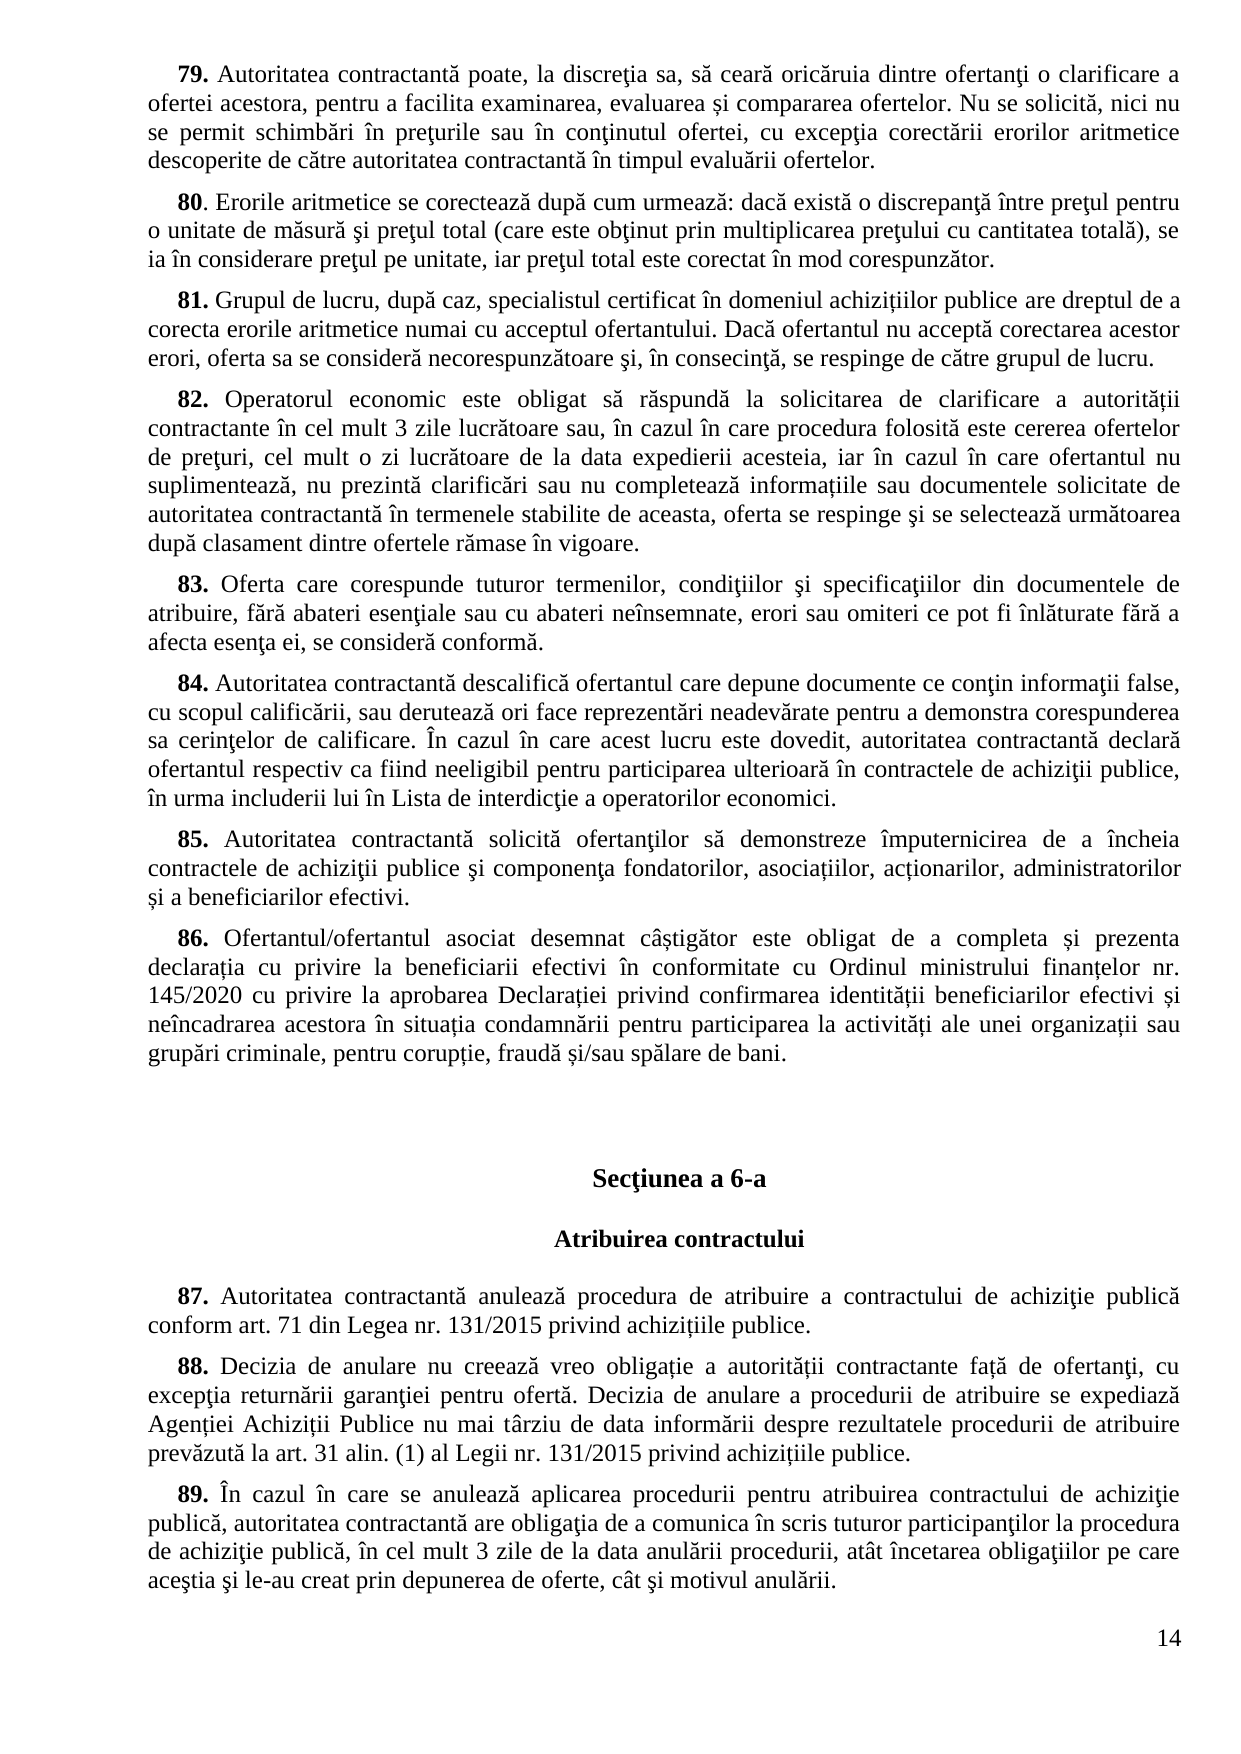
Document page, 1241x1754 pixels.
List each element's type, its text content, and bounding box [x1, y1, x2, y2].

text 81. Grupul de lucru, după caz, specialistul certificat în domeniul achizițiilor publice are dreptul de a corecta erorile aritmetice numai cu acceptul ofertantului. Dacă ofertantul nu acceptă corectarea acestor erori, oferta sa se consideră necorespunzătoare şi, în consecinţă, se respinge de către grupul de lucru. [148, 285, 1181, 372]
text 86. Ofertantul/ofertantul asociat desemnat câștigător este obligat de a completa și prezenta declarația cu privire la beneficiarii efectivi în conformitate cu Ordinul ministrului finanțelor nr. 145/2020 cu privire la aprobarea Declarației privind confirmarea identității beneficiarilor efectivi și neîncadrarea acestora în situația condamnării pentru participarea la activități ale unei organizații sau grupări criminale, pentru corupție, fraudă și/sau spălare de bani. [148, 923, 1181, 1067]
text Atribuirea contractului [148, 1224, 1181, 1253]
text 80. Erorile aritmetice se corectează după cum urmează: dacă există o discrepanţă între preţul pentru o unitate de măsură şi preţul total (care este obţinut prin multiplicarea preţului cu cantitatea totală), se ia în considerare preţul pe unitate, iar preţul total este corectat în mod corespunzător. [148, 187, 1181, 273]
text 83. Oferta care corespunde tuturor termenilor, condiţiilor şi specificaţiilor din documentele de atribuire, fără abateri esenţiale sau cu abateri neînsemnate, erori sau omiteri ce pot fi înlăturate fără a afecta esenţa ei, se consideră conformă. [148, 569, 1181, 655]
text 84. Autoritatea contractantă descalifică ofertantul care depune documente ce conţin informaţii false, cu scopul calificării, sau derutează ori face reprezentări neadevărate pentru a demonstra corespunderea sa cerinţelor de calificare. În cazul în care acest lucru este dovedit, autoritatea contractantă declară ofertantul respectiv ca fiind neeligibil pentru participarea ulterioară în contractele de achiziţii publice, în urma includerii lui în Lista de interdicţie a operatorilor economici. [148, 668, 1181, 812]
text 79. Autoritatea contractantă poate, la discreţia sa, să ceară oricăruia dintre ofertanţi o clarificare a ofertei acestora, pentru a facilita examinarea, evaluarea și compararea ofertelor. Nu se solicită, nici nu se permit schimbări în preţurile sau în conţinutul ofertei, cu excepţia corectării erorilor aritmetice descoperite de către autoritatea contractantă în timpul evaluării ofertelor. [148, 59, 1181, 174]
text Secţiunea a 6-a [148, 1162, 1181, 1193]
text 82. Operatorul economic este obligat să răspundă la solicitarea de clarificare a autorității contractante în cel mult 3 zile lucrătoare sau, în cazul în care procedura folosită este cererea ofertelor de preţuri, cel mult o zi lucrătoare de la data expedierii acesteia, iar în cazul în care ofertantul nu suplimentează, nu prezintă clarificări sau nu completează informațiile sau documentele solicitate de autoritatea contractantă în termenele stabilite de aceasta, oferta se respinge şi se selectează următoarea după clasament dintre ofertele rămase în vigoare. [148, 384, 1181, 557]
text 87. Autoritatea contractantă anulează procedura de atribuire a contractului de achiziţie publică conform art. 71 din Legea nr. 131/2015 privind achizițiile publice. [148, 1281, 1181, 1339]
text 88. Decizia de anulare nu creează vreo obligație a autorității contractante față de ofertanţi, cu excepţia returnării garanţiei pentru ofertă. Decizia de anulare a procedurii de atribuire se expediază Agenției Achiziții Publice nu mai târziu de data informării despre rezultatele procedurii de atribuire prevăzută la art. 31 alin. (1) al Legii nr. 131/2015 privind achizițiile publice. [148, 1351, 1181, 1466]
text 89. În cazul în care se anulează aplicarea procedurii pentru atribuirea contractului de achiziţie publică, autoritatea contractantă are obligaţia de a comunica în scris tuturor participanţilor la procedura de achiziţie publică, în cel mult 3 zile de la data anulării procedurii, atât încetarea obligaţiilor pe care aceştia şi le-au creat prin depunerea de oferte, cât şi motivul anulării. [148, 1479, 1181, 1594]
text 85. Autoritatea contractantă solicită ofertanţilor să demonstreze împuternicirea de a încheia contractele de achiziţii publice şi componenţa fondatorilor, asociațiilor, acționarilor, administratorilor și a beneficiarilor efectivi. [148, 824, 1181, 910]
